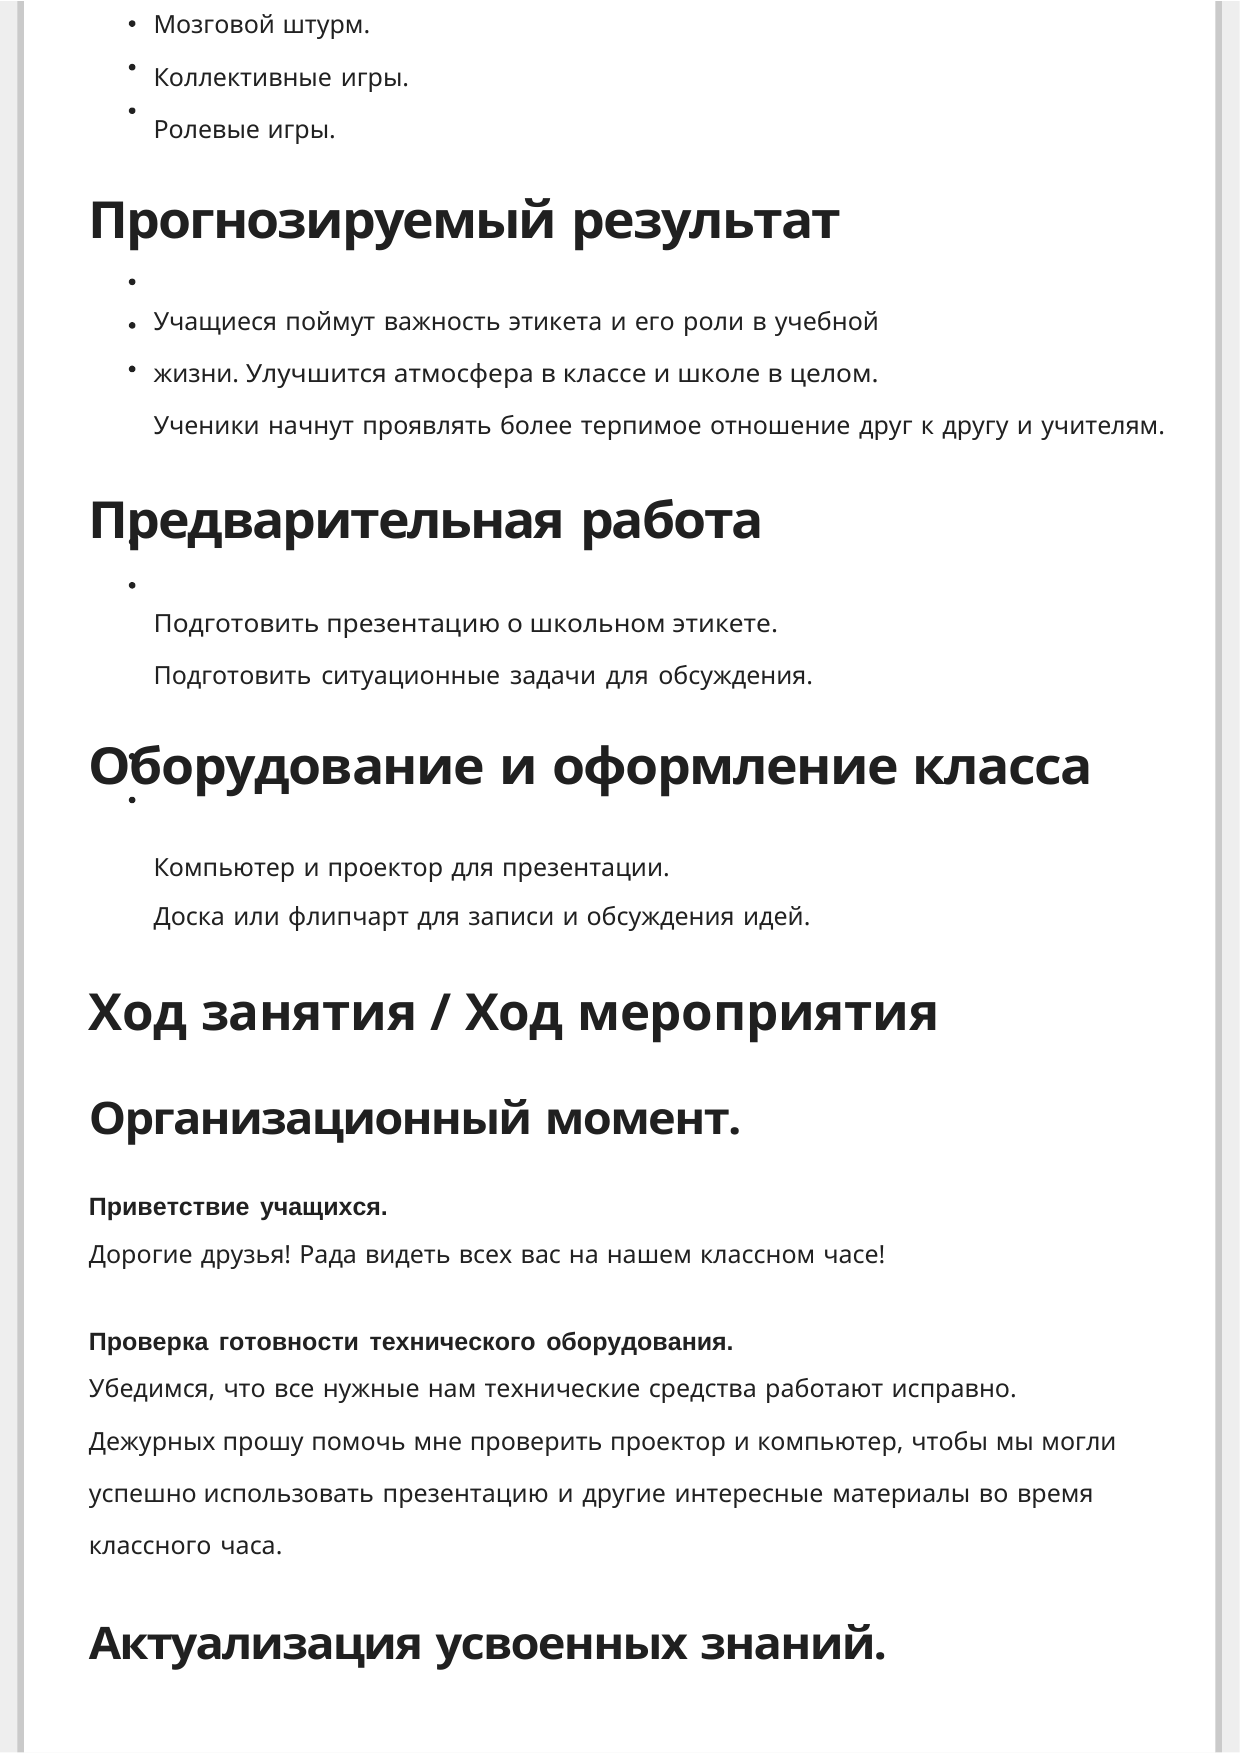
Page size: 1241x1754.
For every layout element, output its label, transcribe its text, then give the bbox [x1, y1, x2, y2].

text Ученики начнут проявлять более терпимое отношение друг к другу и учителям. [153, 407, 1240, 441]
subtitle Организационный момент. [89, 1087, 1240, 1148]
subtitle Предварительная работа [89, 484, 1240, 554]
subtitle Актуализация усвоенных знаний. [89, 1611, 1240, 1672]
text Убедимся, что все нужные нам технические средства работают исправно. Дежурных прошу помочь мне проверить проектор и компьютер, чтобы мы могли успешно использовать презентацию и другие интересные материалы во время классного часа. [89, 1371, 1151, 1561]
text Дорогие друзья! Рада видеть всех вас на нашем классном часе! [89, 1236, 1240, 1270]
text Мозговой штурм. Коллективные игры. Ролевые игры. [153, 7, 497, 145]
subtitle Приветствие учащихся. [89, 1192, 1240, 1221]
text Компьютер и проектор для презентации. [153, 849, 1240, 883]
subtitle Проверка готовности технического оборудования. [89, 1327, 1240, 1356]
text Доска или флипчарт для записи и обсуждения идей. [153, 899, 1240, 933]
subtitle Оборудование и оформление класса [89, 730, 1240, 799]
text Подготовить презентацию о школьном этикете. Подготовить ситуационные задачи для обсуждения. [153, 605, 885, 691]
subtitle Прогнозируемый результат [89, 184, 1240, 253]
text Учащиеся поймут важность этикета и его роли в учебной жизни. Улучшится атмосфера в классе и школе в целом. [153, 303, 959, 389]
subtitle Ход занятия / Ход мероприятия [89, 976, 1240, 1045]
